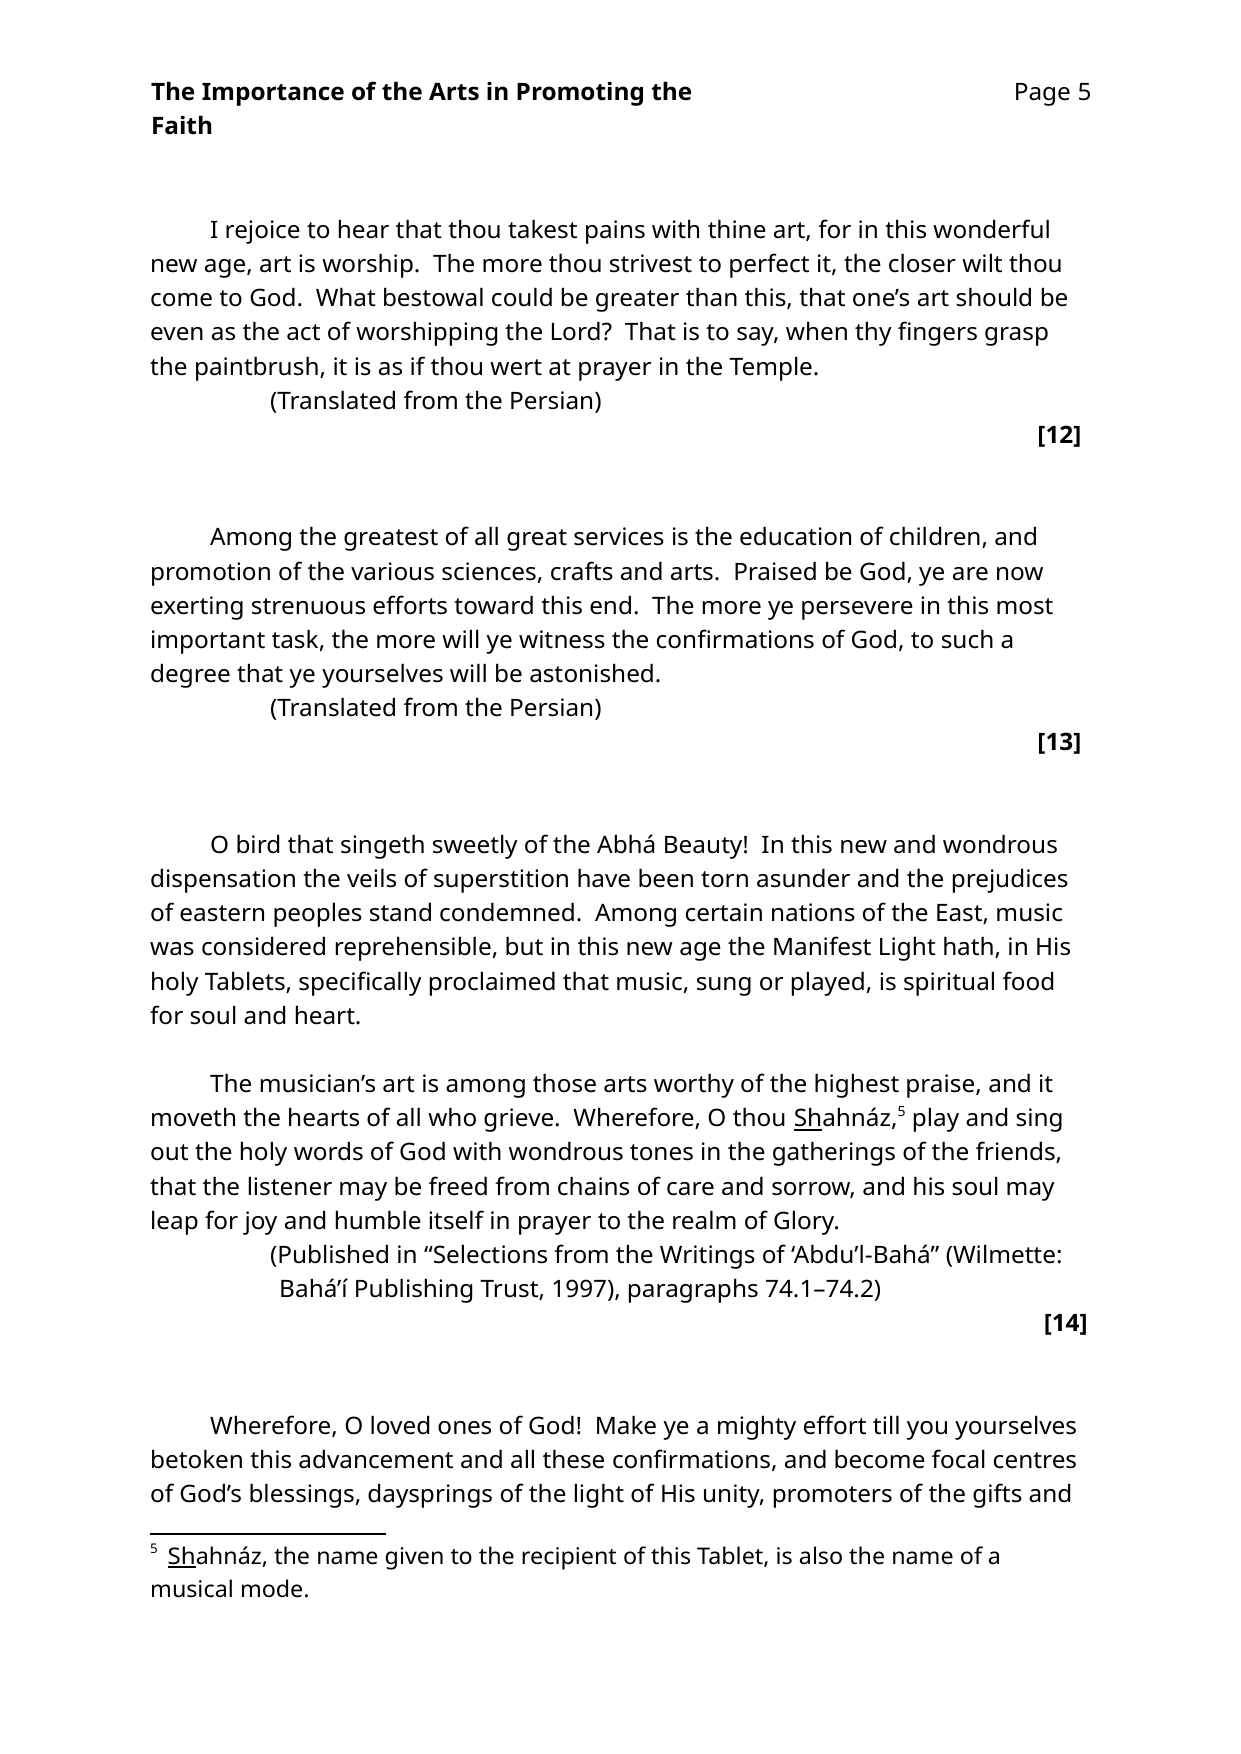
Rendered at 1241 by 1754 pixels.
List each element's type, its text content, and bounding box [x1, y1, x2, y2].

text (Translated from the Persian) [12] [270, 383, 1068, 450]
text I rejoice to hear that thou takest pains with thine art, for in this wonderful new age, art is worship. The more thou strivest to perfect it, the closer wilt thou come to God. What bestowal could be greater than this, that one’s art should be even as the act of worshipping the Lord? That is to say, when thy fingers grasp the paintbrush, it is as if thou wert at prayer in the Temple. [150, 213, 1090, 382]
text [150, 1408, 1090, 1509]
text (Translated from the Persian) [13] [270, 691, 1068, 758]
text (Published in “Selections from the Writings of ‘Abdu’l-Bahá” (Wilmette: Bahá’í Publishing Trust, 1997), paragraphs 74.1–74.2) [14] [270, 1238, 1068, 1338]
text The musician’s art is among those arts worthy of the highest praise, and it moveth the hearts of all who grieve. Wherefore, O thou Shahnáz, play and sing out the holy words of God with wondrous tones in the gatherings of the friends, that the listener may be freed from chains of care and sorrow, and his soul may leap for joy and humble itself in prayer to the realm of Glory. [150, 1067, 1090, 1236]
text O bird that singeth sweetly of the Abhá Beauty! In this new and wondrous dispensation the veils of superstition have been torn asunder and the prejudices of eastern peoples stand condemned. Among certain nations of the East, music was considered reprehensible, but in this new age the Manifest Light hath, in His holy Tablets, specifically proclaimed that music, sung or played, is spiritual food for soul and heart. [150, 828, 1090, 1031]
text Among the greatest of all great services is the education of children, and promotion of the various sciences, crafts and arts. Praised be God, ye are now exerting strenuous efforts toward this end. The more ye persevere in this most important task, the more will ye witness the confirmations of God, to such a degree that ye yourselves will be astonished. [150, 520, 1090, 689]
